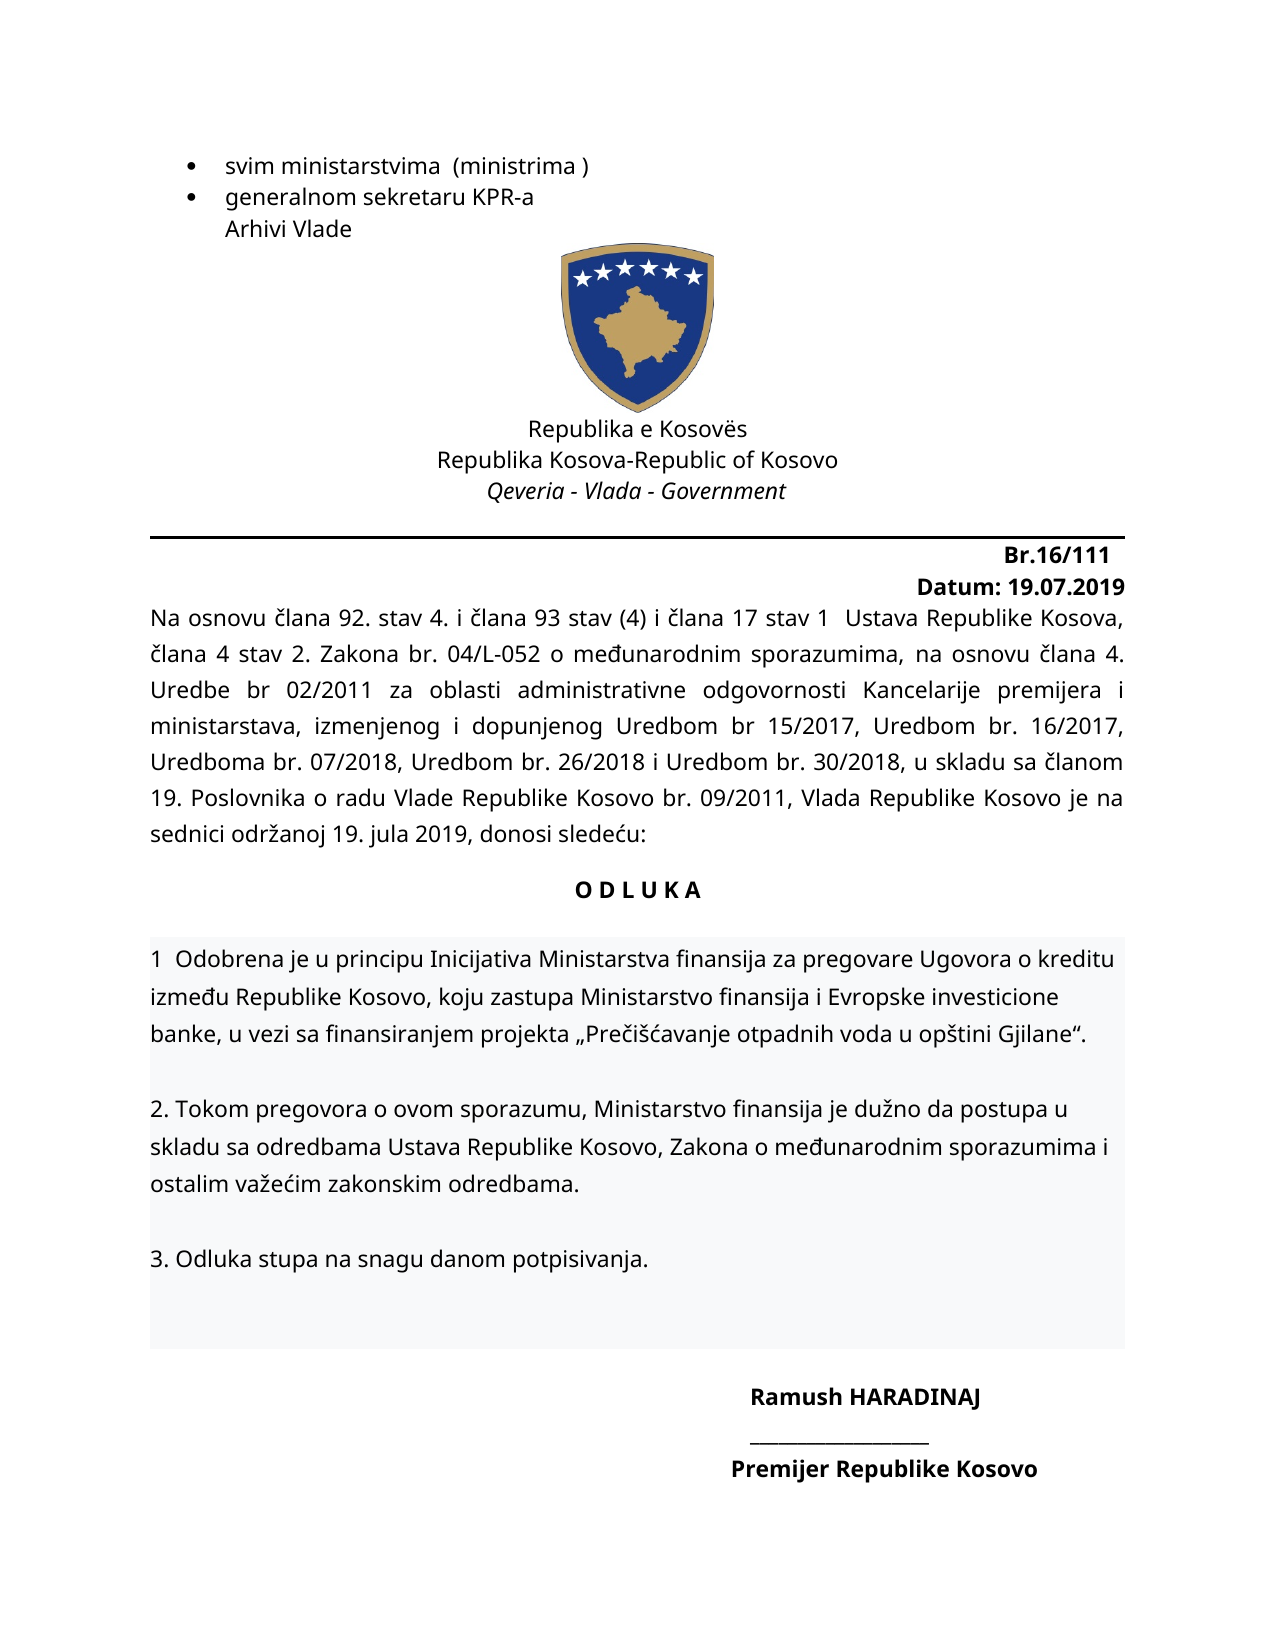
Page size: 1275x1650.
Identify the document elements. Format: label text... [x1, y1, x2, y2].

text Ramush HARADINAJ ___________________ [675, 1381, 1125, 1448]
text O D L U K A [150, 874, 1125, 906]
text 1 Odobrena je u principu Inicijativa Ministarstva finansija za pregovare Ugovora o kreditu između Republike Kosovo, koju zastupa Ministarstvo finansija i Evropske investicione banke, u vezi sa finansiranjem projekta „Prečišćavanje otpadnih voda u opštini Gjilane“. [150, 937, 1125, 1049]
text Premijer Republike Kosovo [150, 1452, 1125, 1484]
list generalnom sekretaru KPR-a [187, 181, 1125, 212]
text Br.16/111 [825, 539, 1125, 571]
text Datum: 19.07.2019 [750, 571, 1125, 602]
text Republika Kosova-Republic of Kosovo [150, 444, 1125, 475]
text 2. Tokom pregovora o ovom sporazumu, Ministarstvo finansija je dužno da postupa u skladu sa odredbama Ustava Republike Kosovo, Zakona o međunarodnim sporazumima i ostalim važećim zakonskim odredbama. [150, 1087, 1125, 1199]
text Republika e Kosovës [150, 412, 1125, 444]
list Arhivi Vlade [225, 212, 1125, 244]
picture [561, 243, 714, 413]
text Na osnovu člana 92. stav 4. i člana 93 stav (4) i člana 17 stav 1 Ustava Republike Kosova, člana 4 stav 2. Zakona br. 04/L-052 o međunarodnim sporazumima, na osnovu člana 4. Uredbe br 02/2011 za oblasti administrativne odgovornosti Kancelarije premijera i ministarstava, izmenjenog i dopunjenog Uredbom br 15/2017, Uredbom br. 16/2017, Uredboma br. 07/2018, Uredbom br. 26/2018 i Uredbom br. 30/2018, u skladu sa članom 19. Poslovnika o radu Vlade Republike Kosovo br. 09/2011, Vlada Republike Kosovo je na sednici održanoj 19. jula 2019, donosi sledeću: [150, 602, 1125, 849]
text 3. Odluka stupa na snagu danom potpisivanja. [150, 1237, 1125, 1274]
list svim ministarstvima (ministrima ) [187, 150, 1125, 181]
text Qeveria - Vlada - Government [150, 475, 1125, 506]
